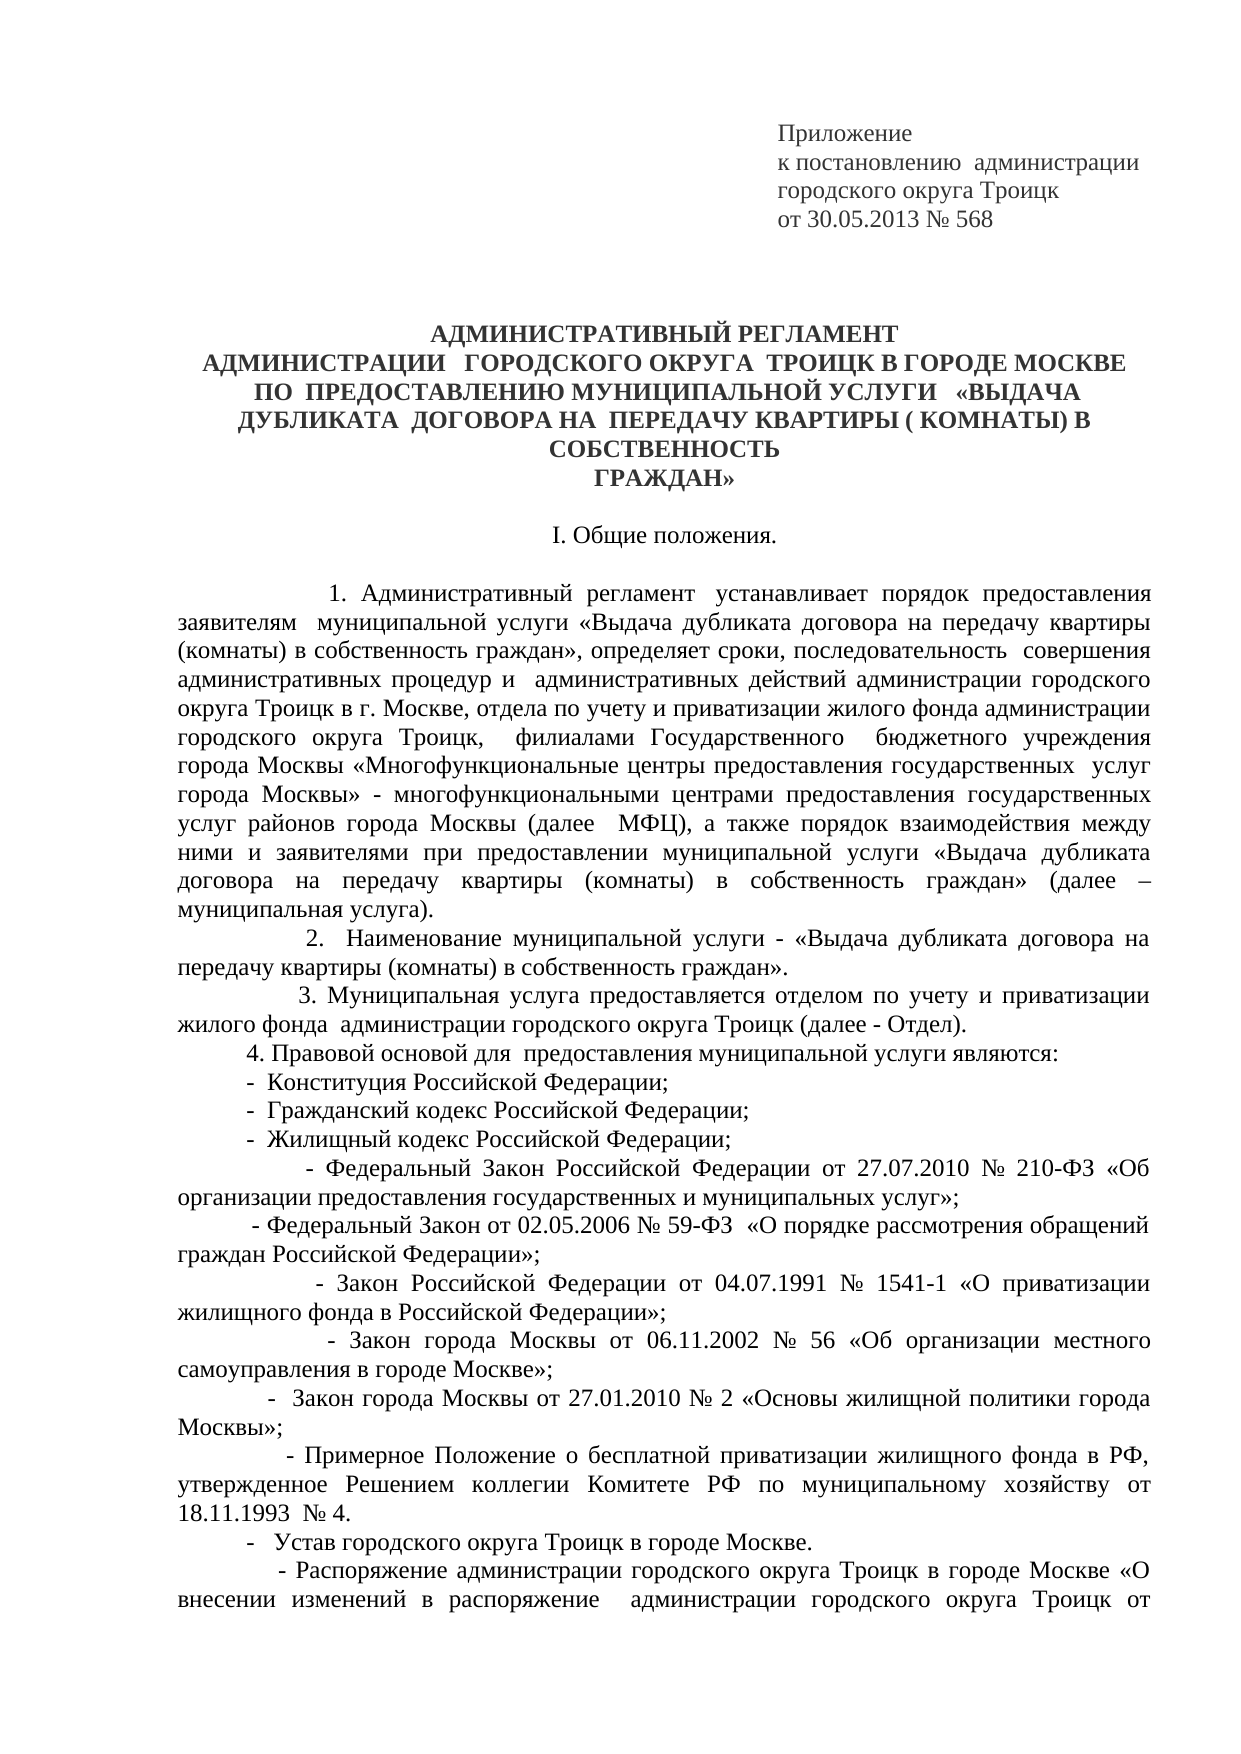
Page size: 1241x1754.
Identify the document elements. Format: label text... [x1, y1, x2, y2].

text от 30.05.2013 № 568 [177, 204, 1152, 233]
text - Примерное Положение о бесплатной приватизации жилищного фонда в РФ, утвержденное Решением коллегии Комитете РФ по муниципальному хозяйству от 18.11.1993 № 4. [177, 1441, 1152, 1527]
text ГРАЖДАН» [177, 463, 1152, 492]
text - Закон Российской Федерации от 04.07.1991 № 1541-1 «О приватизации жилищного фонда в Российской Федерации»; [177, 1268, 1152, 1326]
text - Гражданский кодекс Российской Федерации; [177, 1096, 1152, 1124]
text 1. Административный регламент устанавливает порядок предоставления заявителям муниципальной услуги «Выдача дубликата договора на передачу квартиры (комнаты) в собственность граждан», определяет сроки, последовательность совершения административных процедур и административных действий администрации городского округа Троицк в г. Москве, отдела по учету и приватизации жилого фонда администрации городского округа Троицк, филиалами Государственного бюджетного учреждения города Москвы «Многофункциональные центры предоставления государственных услуг города Москвы» - многофункциональными центрами предоставления государственных услуг районов города Москвы (далее МФЦ), а также порядок взаимодействия между ними и заявителями при предоставлении муниципальной услуги «Выдача дубликата договора на передачу квартиры (комнаты) в собственность граждан» (далее – муниципальная услуга). [177, 578, 1152, 923]
text 2. Наименование муниципальной услуги - «Выдача дубликата договора на передачу квартиры (комнаты) в собственность граждан». [177, 923, 1152, 981]
text к постановлению администрации [177, 147, 1152, 176]
text - Жилищный кодекс Российской Федерации; [177, 1124, 1152, 1153]
text - Закон города Москвы от 27.01.2010 № 2 «Основы жилищной политики города Москвы»; [177, 1383, 1152, 1441]
text городского округа Троицк [177, 176, 1152, 204]
text 3. Муниципальная услуга предоставляется отделом по учету и приватизации жилого фонда администрации городского округа Троицк (далее - Отдел). [177, 981, 1152, 1038]
text АДМИНИСТРАЦИИ ГОРОДСКОГО ОКРУГА ТРОИЦК В ГОРОДЕ МОСКВЕ [177, 348, 1152, 377]
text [177, 1556, 1152, 1613]
text - Федеральный Закон от 02.05.2006 № 59-ФЗ «О порядке рассмотрения обращений граждан Российской Федерации»; [177, 1211, 1152, 1268]
text - Закон города Москвы от 06.11.2002 № 56 «Об организации местного самоуправления в городе Москве»; [177, 1326, 1152, 1383]
text 4. Правовой основой для предоставления муниципальной услуги являются: [177, 1038, 1152, 1067]
text АДМИНИСТРАТИВНЫЙ РЕГЛАМЕНТ [177, 319, 1152, 348]
text - Федеральный Закон Российской Федерации от 27.07.2010 № 210-ФЗ «Об организации предоставления государственных и муниципальных услуг»; [177, 1153, 1152, 1211]
text I. Общие положения. [177, 521, 1152, 549]
text - Устав городского округа Троицк в городе Москве. [177, 1527, 1152, 1556]
text - Конституция Российской Федерации; [177, 1067, 1152, 1096]
text ПО ПРЕДОСТАВЛЕНИЮ МУНИЦИПАЛЬНОЙ УСЛУГИ «ВЫДАЧА ДУБЛИКАТА ДОГОВОРА НА ПЕРЕДАЧУ КВАРТИРЫ ( КОМНАТЫ) В СОБСТВЕННОСТЬ [177, 377, 1152, 463]
text Приложение [177, 118, 1152, 147]
